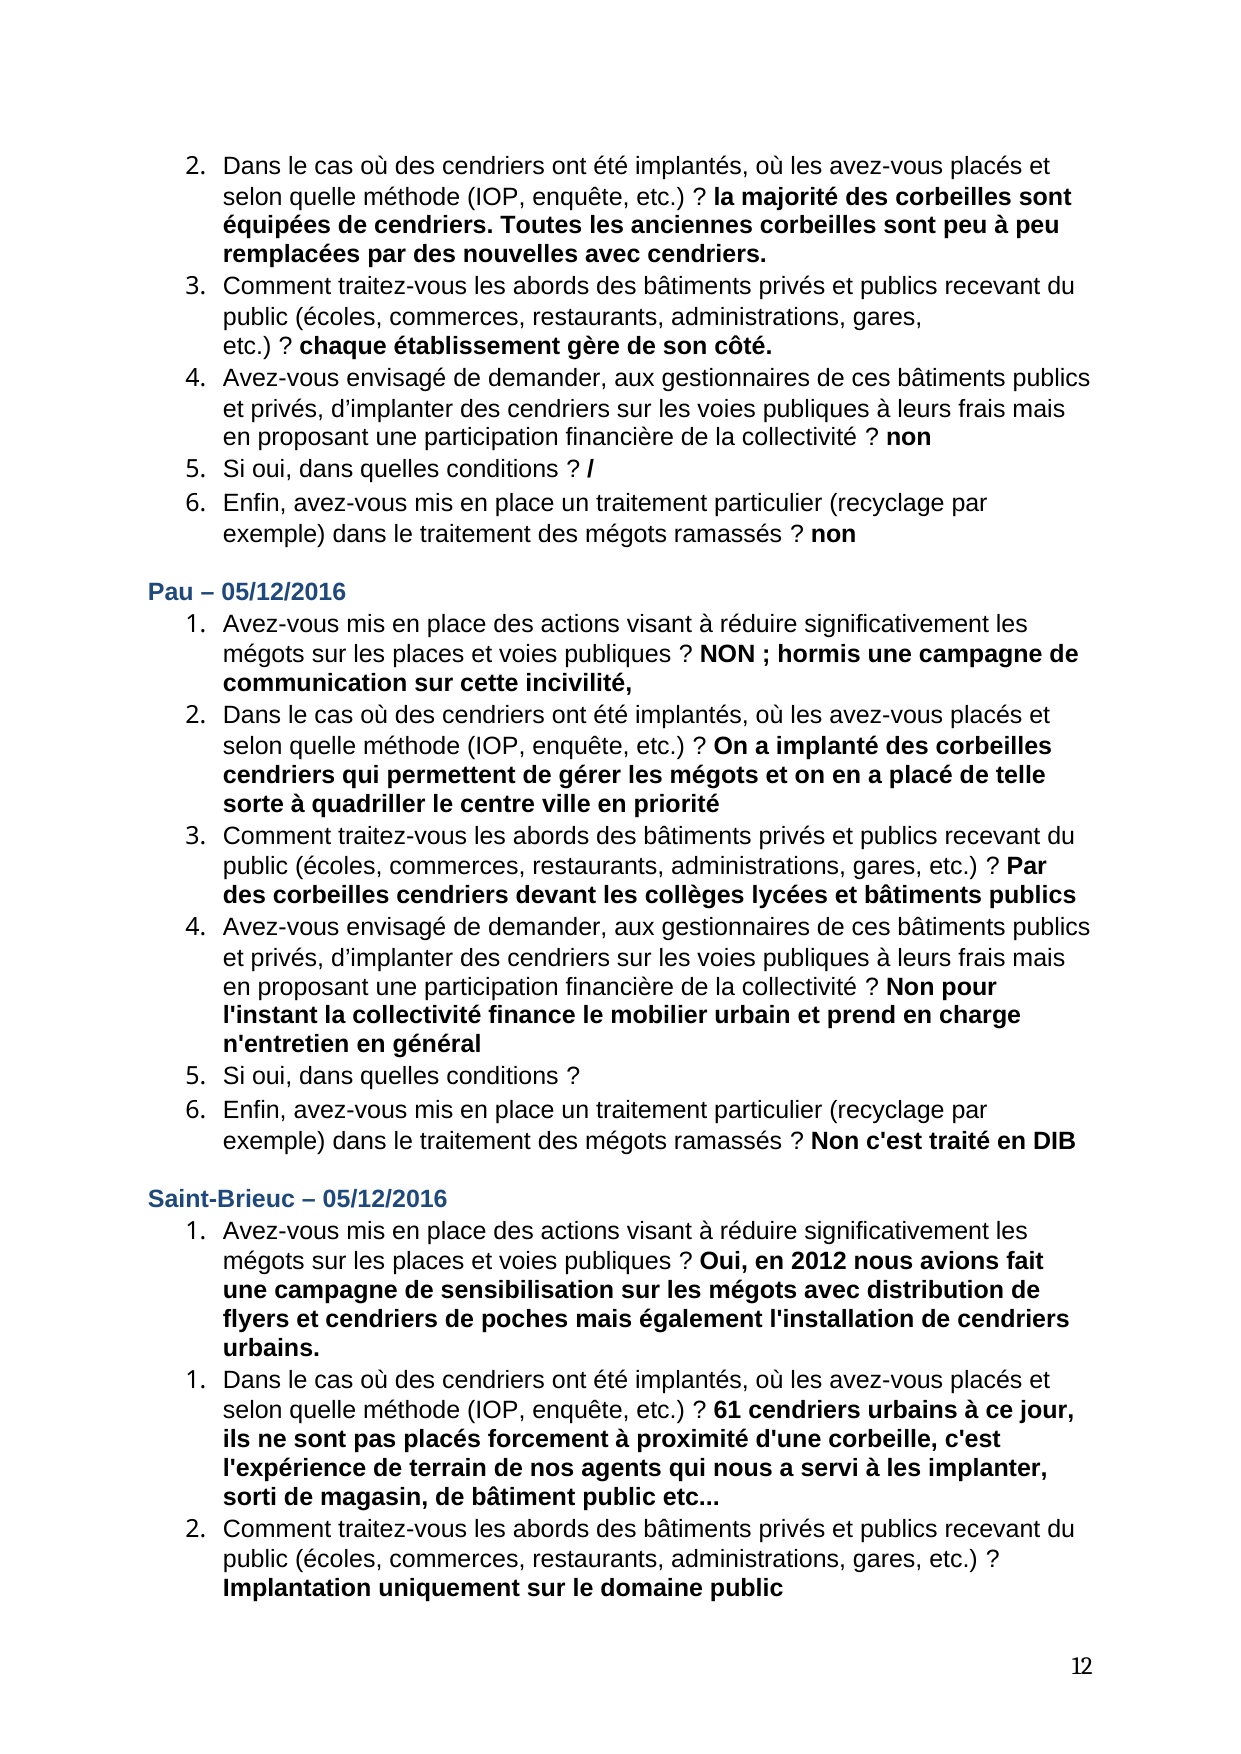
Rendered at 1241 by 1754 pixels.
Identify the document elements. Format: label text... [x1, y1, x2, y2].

list Dans le cas où des cendriers ont été implantés, où les avez-vous placés et selon quelle méthode (IOP, enquête, etc.) ? la majorité des corbeilles sont équipées de cendriers. Toutes les anciennes corbeilles sont peu à peu remplacées par des nouvelles avec cendriers. [185, 148, 1093, 268]
list Avez-vous envisagé de demander, aux gestionnaires de ces bâtiments publics et privés, d’implanter des cendriers sur les voies publiques à leurs frais mais en proposant une participation financière de la collectivité ? Non pour l'instant la collectivité finance le mobilier urbain et prend en charge n'entretien en général [185, 909, 1093, 1058]
list Comment traitez-vous les abords des bâtiments privés et publics recevant du public (écoles, commerces, restaurants, administrations, gares, etc.) ? Implantation uniquement sur le domaine public [185, 1510, 1093, 1602]
list Si oui, dans quelles conditions ? / [185, 451, 1093, 485]
list Avez-vous envisagé de demander, aux gestionnaires de ces bâtiments publics et privés, d’implanter des cendriers sur les voies publiques à leurs frais mais en proposant une participation financière de la collectivité ? non [185, 359, 1093, 451]
list Comment traitez-vous les abords des bâtiments privés et publics recevant du public (écoles, commerces, restaurants, administrations, gares, etc.) ? chaque établissement gère de son côté. [185, 268, 1093, 359]
text Pau – 05/12/2016 [148, 577, 1093, 605]
list Dans le cas où des cendriers ont été implantés, où les avez-vous placés et selon quelle méthode (IOP, enquête, etc.) ? On a implanté des corbeilles cendriers qui permettent de gérer les mégots et on en a placé de telle sorte à quadriller le centre ville en priorité [185, 697, 1093, 817]
list Comment traitez-vous les abords des bâtiments privés et publics recevant du public (écoles, commerces, restaurants, administrations, gares, etc.) ? Par des corbeilles cendriers devant les collèges lycées et bâtiments publics [185, 817, 1093, 909]
list Si oui, dans quelles conditions ? [185, 1058, 1093, 1092]
list Dans le cas où des cendriers ont été implantés, où les avez-vous placés et selon quelle méthode (IOP, enquête, etc.) ? 61 cendriers urbains à ce jour, ils ne sont pas placés forcement à proximité d'une corbeille, c'est l'expérience de terrain de nos agents qui nous a servi à les implanter, sorti de magasin, de bâtiment public etc... [185, 1361, 1093, 1510]
list Avez-vous mis en place des actions visant à réduire significativement les mégots sur les places et voies publiques ? NON ; hormis une campagne de communication sur cette incivilité, [185, 605, 1093, 697]
text Saint-Brieuc – 05/12/2016 [148, 1183, 1093, 1212]
list Enfin, avez-vous mis en place un traitement particulier (recyclage par exemple) dans le traitement des mégots ramassés ? non [185, 485, 1093, 548]
list Enfin, avez-vous mis en place un traitement particulier (recyclage par exemple) dans le traitement des mégots ramassés ? Non c'est traité en DIB [185, 1092, 1093, 1155]
list Avez-vous mis en place des actions visant à réduire significativement les mégots sur les places et voies publiques ? Oui, en 2012 nous avions fait une campagne de sensibilisation sur les mégots avec distribution de flyers et cendriers de poches mais également l'installation de cendriers urbains. [185, 1212, 1093, 1361]
